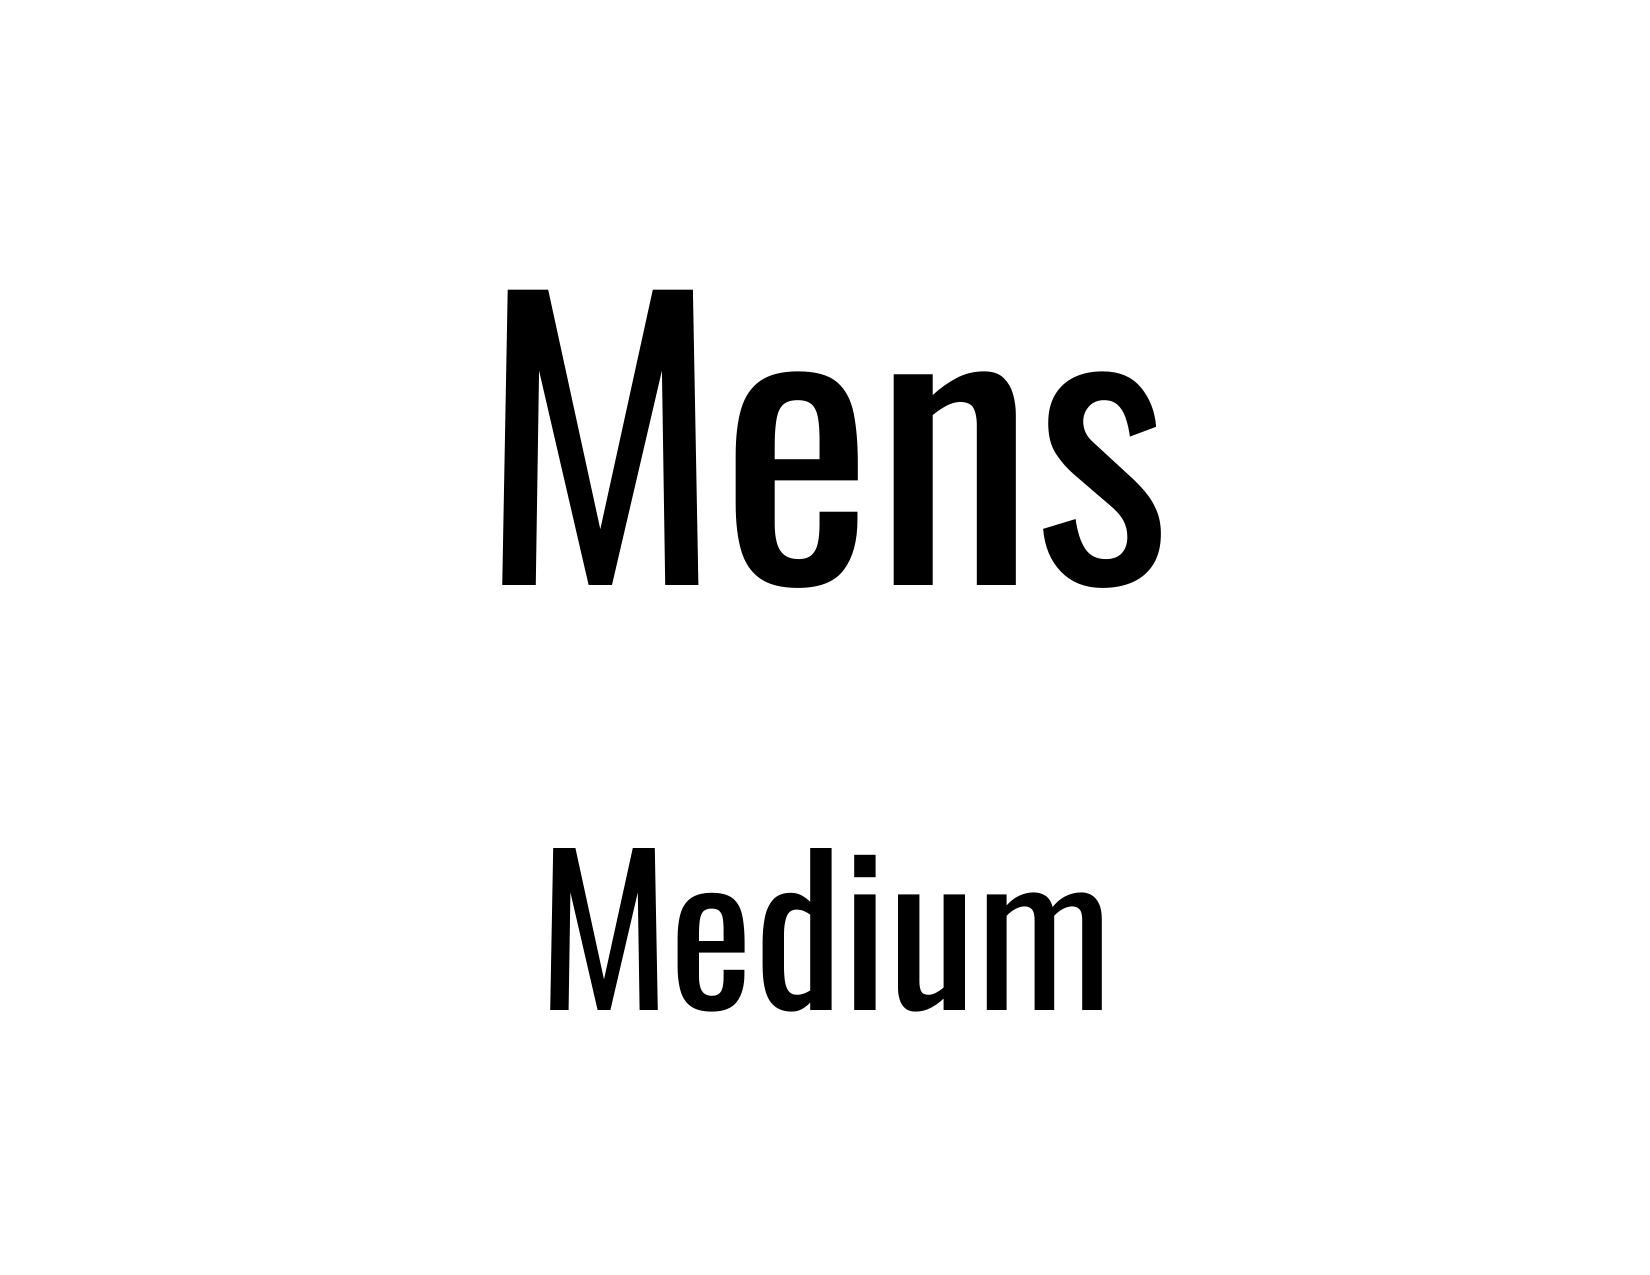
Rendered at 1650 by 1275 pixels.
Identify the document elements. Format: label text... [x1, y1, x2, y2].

text Medium [150, 771, 1500, 1068]
text Mens [150, 150, 1500, 690]
